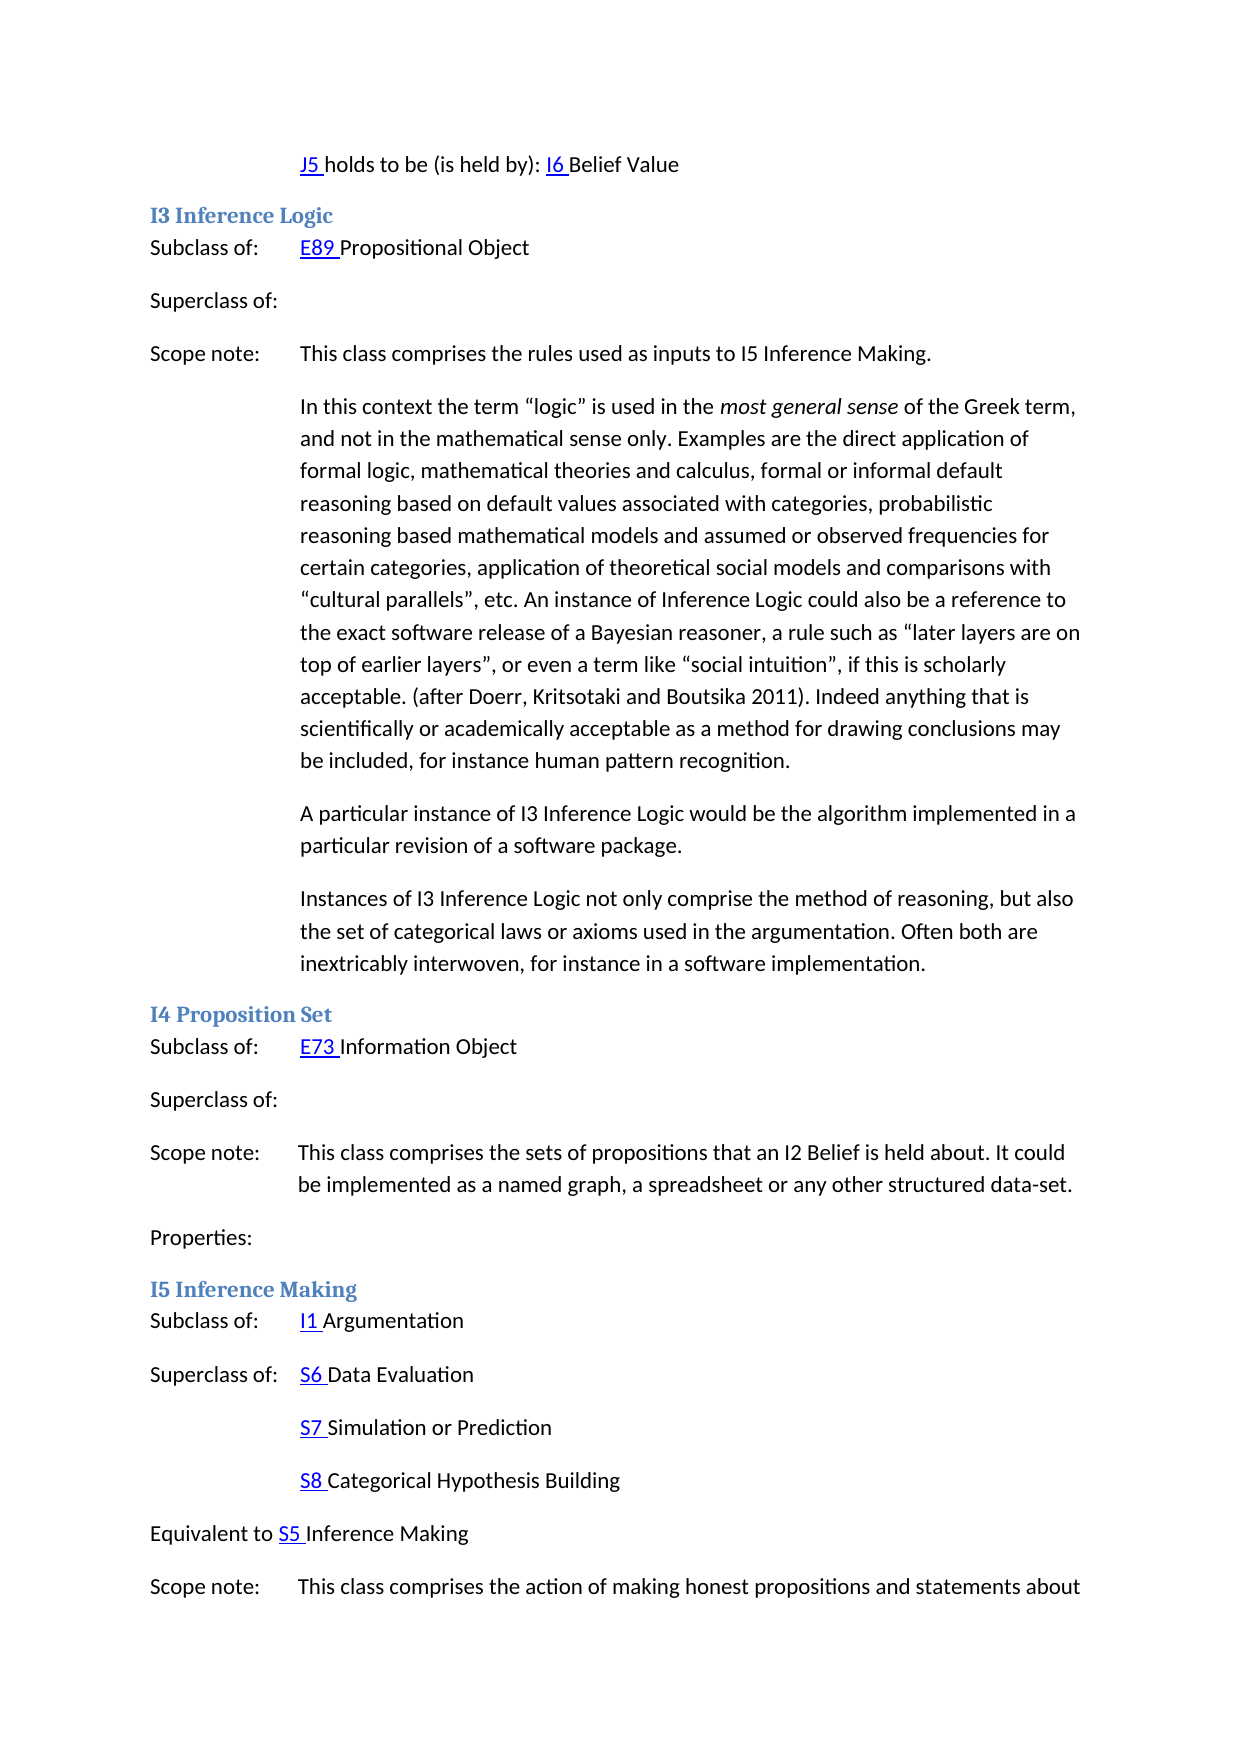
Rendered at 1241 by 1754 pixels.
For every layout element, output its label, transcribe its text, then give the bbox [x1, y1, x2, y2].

text Superclass of: S6 Data Evaluation [150, 1360, 1090, 1388]
text Scope note: This class comprises the sets of propositions that an I2 Belief is held about. It could be implemented as a named graph, a spreadsheet or any other structured data-set. [150, 1138, 1090, 1198]
text Instances of I3 Inference Logic not only comprise the method of reasoning, but also the set of categorical laws or axioms used in the argumentation. Often both are inextricably interwoven, for instance in a software implementation. [150, 884, 1090, 977]
text A particular instance of I3 Inference Logic would be the algorithm implemented in a particular revision of a software package. [150, 799, 1090, 859]
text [150, 1572, 1090, 1600]
text Subclass of: I1 Argumentation [150, 1307, 1090, 1335]
text Subclass of: E73 Information Object [150, 1032, 1090, 1060]
subtitle I4 Proposition Set [150, 1002, 1090, 1028]
text S7 Simulation or Prediction [150, 1413, 1090, 1441]
text In this context the term “logic” is used in the most general sense of the Greek term, and not in the mathematical sense only. Examples are the direct application of formal logic, mathematical theories and calculus, formal or informal default reasoning based on default values associated with categories, probabilistic reasoning based mathematical models and assumed or observed frequencies for certain categories, application of theoretical social models and comparisons with “cultural parallels”, etc. An instance of Inference Logic could also be a reference to the exact software release of a Bayesian reasoner, a rule such as “later layers are on top of earlier layers”, or even a term like “social intuition”, if this is scholarly acceptable. (after Doerr, Kritsotaki and Boutsika 2011). Indeed anything that is scientifically or academically acceptable as a method for drawing conclusions may be included, for instance human pattern recognition. [150, 392, 1090, 774]
text J5 holds to be (is held by): I6 Belief Value [150, 150, 1090, 178]
subtitle I5 Inference Making [150, 1276, 1090, 1303]
text Scope note: This class comprises the rules used as inputs to I5 Inference Making. [150, 339, 1090, 367]
subtitle I3 Inference Logic [150, 203, 1090, 229]
text Superclass of: [150, 1085, 1090, 1113]
text Superclass of: [150, 286, 1090, 314]
text Properties: [150, 1223, 1090, 1251]
text S8 Categorical Hypothesis Building [150, 1466, 1090, 1494]
text Equivalent to S5 Inference Making [150, 1519, 1090, 1547]
text Subclass of: E89 Propositional Object [150, 233, 1090, 261]
